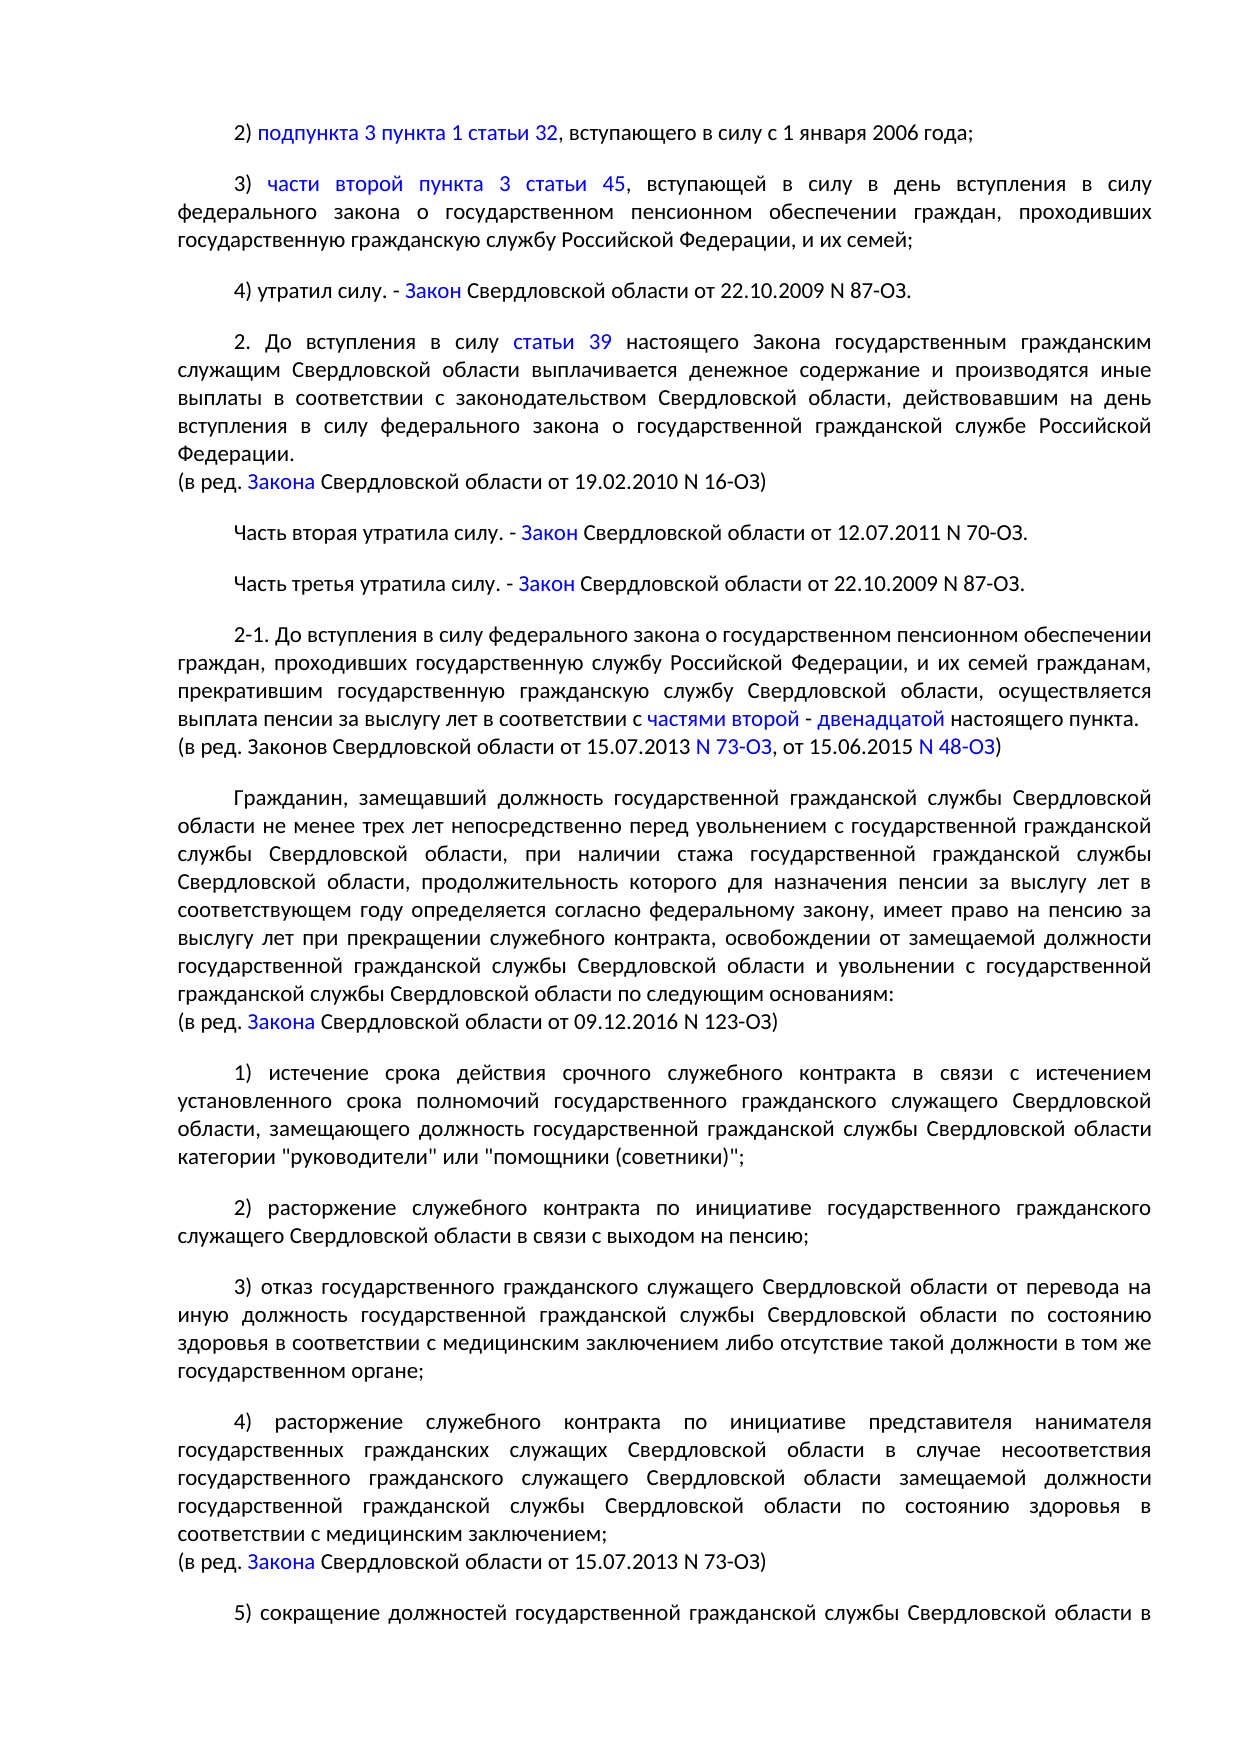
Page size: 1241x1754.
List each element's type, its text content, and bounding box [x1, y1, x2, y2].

text Гражданин, замещавший должность государственной гражданской службы Свердловской области не менее трех лет непосредственно перед увольнением с государственной гражданской службы Свердловской области, при наличии стажа государственной гражданской службы Свердловской области, продолжительность которого для назначения пенсии за выслугу лет в соответствующем году определяется согласно федеральному закону, имеет право на пенсию за выслугу лет при прекращении служебного контракта, освобождении от замещаемой должности государственной гражданской службы Свердловской области и увольнении с государственной гражданской службы Свердловской области по следующим основаниям: [177, 783, 1152, 1007]
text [177, 1598, 1152, 1626]
text Часть третья утратила силу. - Закон Свердловской области от 22.10.2009 N 87-ОЗ. [177, 569, 1152, 597]
text 1) истечение срока действия срочного служебного контракта в связи с истечением установленного срока полномочий государственного гражданского служащего Свердловской области, замещающего должность государственной гражданской службы Свердловской области категории "руководители" или "помощники (советники)"; [177, 1058, 1152, 1170]
text (в ред. Законов Свердловской области от 15.07.2013 N 73-ОЗ, от 15.06.2015 N 48-ОЗ) [177, 732, 1152, 760]
text 2) подпункта 3 пункта 1 статьи 32, вступающего в силу с 1 января 2006 года; [177, 118, 1152, 146]
text 2-1. До вступления в силу федерального закона о государственном пенсионном обеспечении граждан, проходивших государственную службу Российской Федерации, и их семей гражданам, прекратившим государственную гражданскую службу Свердловской области, осуществляется выплата пенсии за выслугу лет в соответствии с частями второй - двенадцатой настоящего пункта. [177, 620, 1152, 732]
text (в ред. Закона Свердловской области от 19.02.2010 N 16-ОЗ) [177, 467, 1152, 495]
text (в ред. Закона Свердловской области от 15.07.2013 N 73-ОЗ) [177, 1547, 1152, 1575]
text Часть вторая утратила силу. - Закон Свердловской области от 12.07.2011 N 70-ОЗ. [177, 518, 1152, 546]
text 3) отказ государственного гражданского служащего Свердловской области от перевода на иную должность государственной гражданской службы Свердловской области по состоянию здоровья в соответствии с медицинским заключением либо отсутствие такой должности в том же государственном органе; [177, 1272, 1152, 1384]
text 2) расторжение служебного контракта по инициативе государственного гражданского служащего Свердловской области в связи с выходом на пенсию; [177, 1193, 1152, 1249]
text 4) расторжение служебного контракта по инициативе представителя нанимателя государственных гражданских служащих Свердловской области в случае несоответствия государственного гражданского служащего Свердловской области замещаемой должности государственной гражданской службы Свердловской области по состоянию здоровья в соответствии с медицинским заключением; [177, 1407, 1152, 1547]
text 2. До вступления в силу статьи 39 настоящего Закона государственным гражданским служащим Свердловской области выплачивается денежное содержание и производятся иные выплаты в соответствии с законодательством Свердловской области, действовавшим на день вступления в силу федерального закона о государственной гражданской службе Российской Федерации. [177, 327, 1152, 467]
text 4) утратил силу. - Закон Свердловской области от 22.10.2009 N 87-ОЗ. [177, 276, 1152, 304]
text 3) части второй пункта 3 статьи 45, вступающей в силу в день вступления в силу федерального закона о государственном пенсионном обеспечении граждан, проходивших государственную гражданскую службу Российской Федерации, и их семей; [177, 169, 1152, 253]
text (в ред. Закона Свердловской области от 09.12.2016 N 123-ОЗ) [177, 1007, 1152, 1035]
